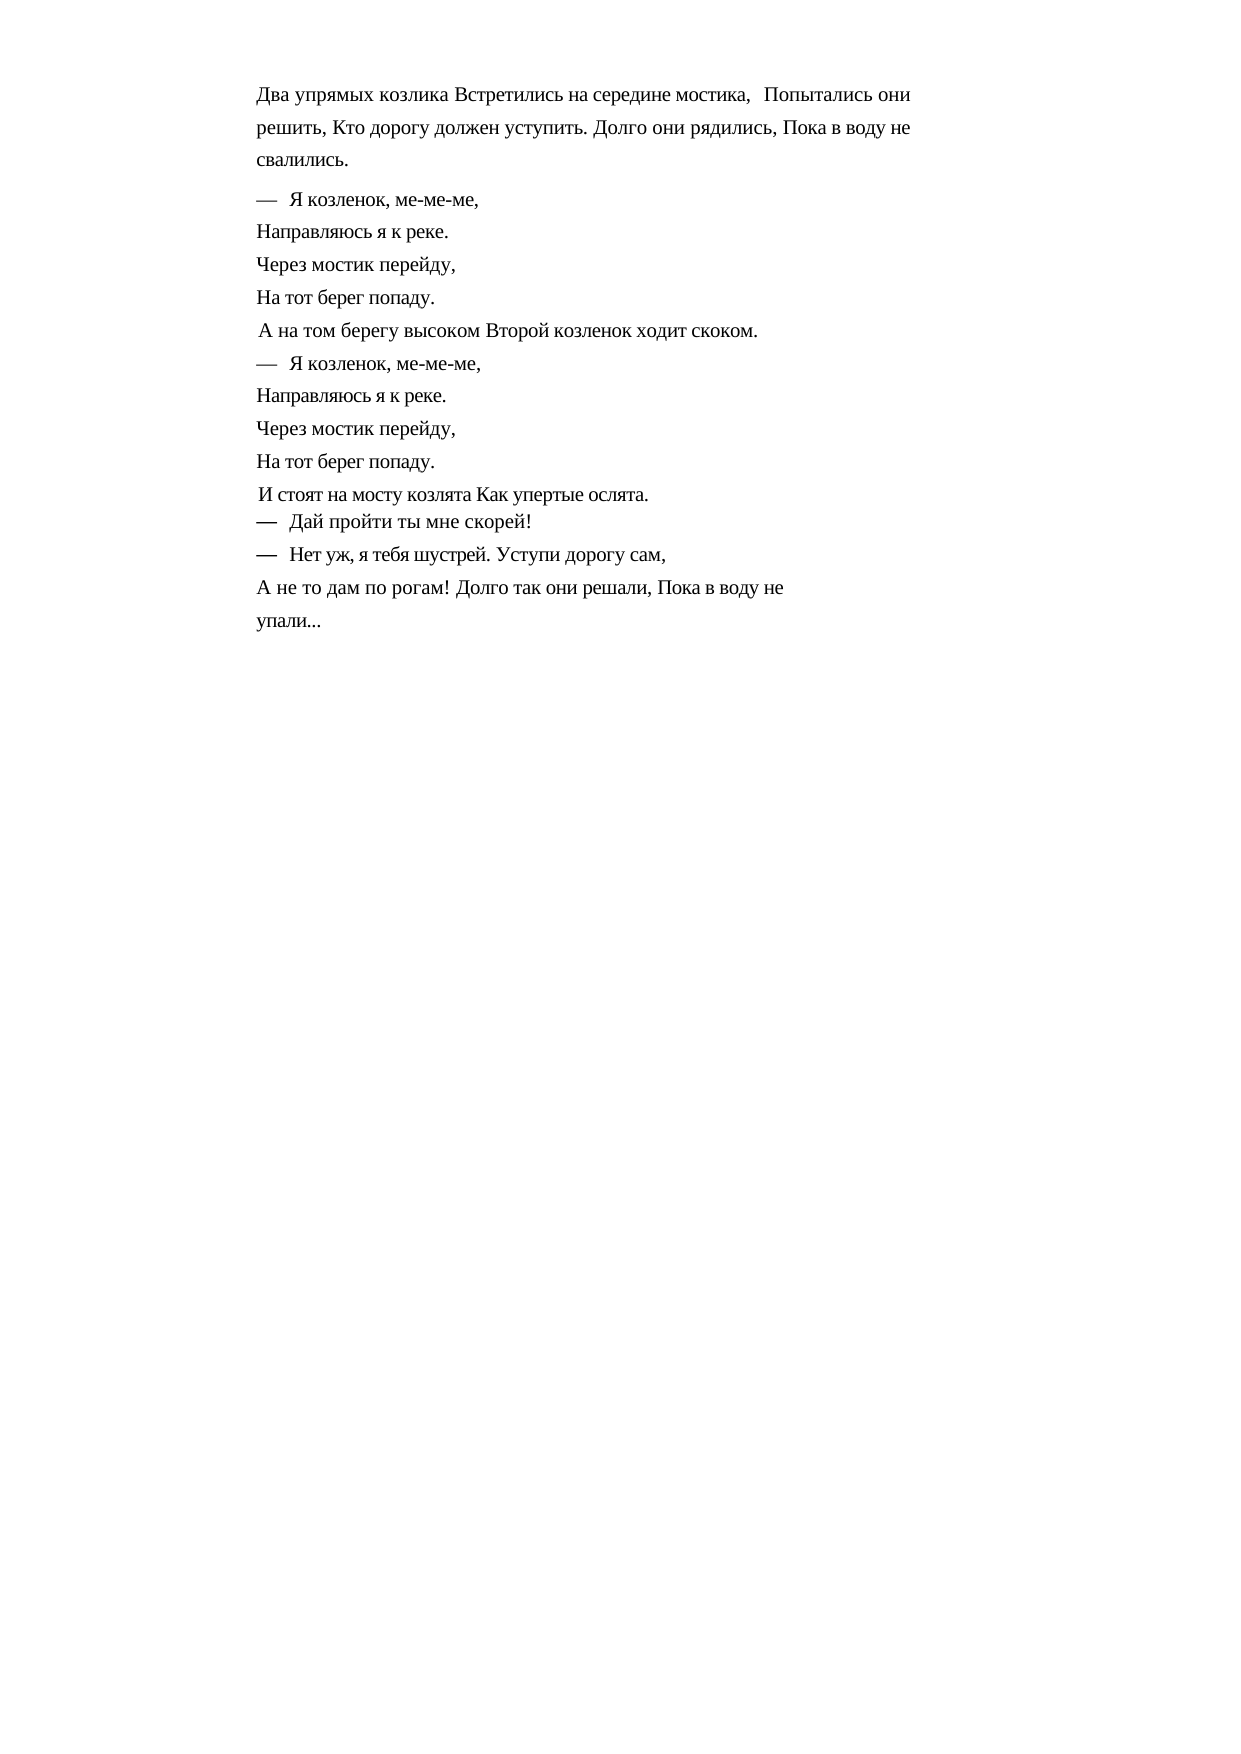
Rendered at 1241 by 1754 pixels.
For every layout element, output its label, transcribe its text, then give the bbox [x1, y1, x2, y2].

list Нет уж, я тебя шустрей. Уступи дорогу сам, [256, 533, 853, 568]
text И стоят на мосту козлята Как упертые ослята. [258, 475, 853, 508]
text — Я козленок, ме-ме-ме, Направляюсь я к реке. Через мостик перейду, На тот берег попаду. [256, 344, 853, 475]
text А на том берегу высоком Второй козленок ходит скоком. [258, 311, 978, 344]
text — Я козленок, ме-ме-ме, Направляюсь я к реке. Через мостик перейду, На тот берег попаду. [256, 180, 853, 311]
text Два упрямых козлика Встретились на середине мостика, Попытались они решить, Кто дорогу должен уступить. Долго они рядились, Пока в воду не свалились. [256, 75, 978, 173]
text А не то дам по рогам! Долго так они решали, Пока в воду не упали... [256, 568, 790, 633]
list Дай пройти ты мне скорей! [256, 509, 1165, 533]
